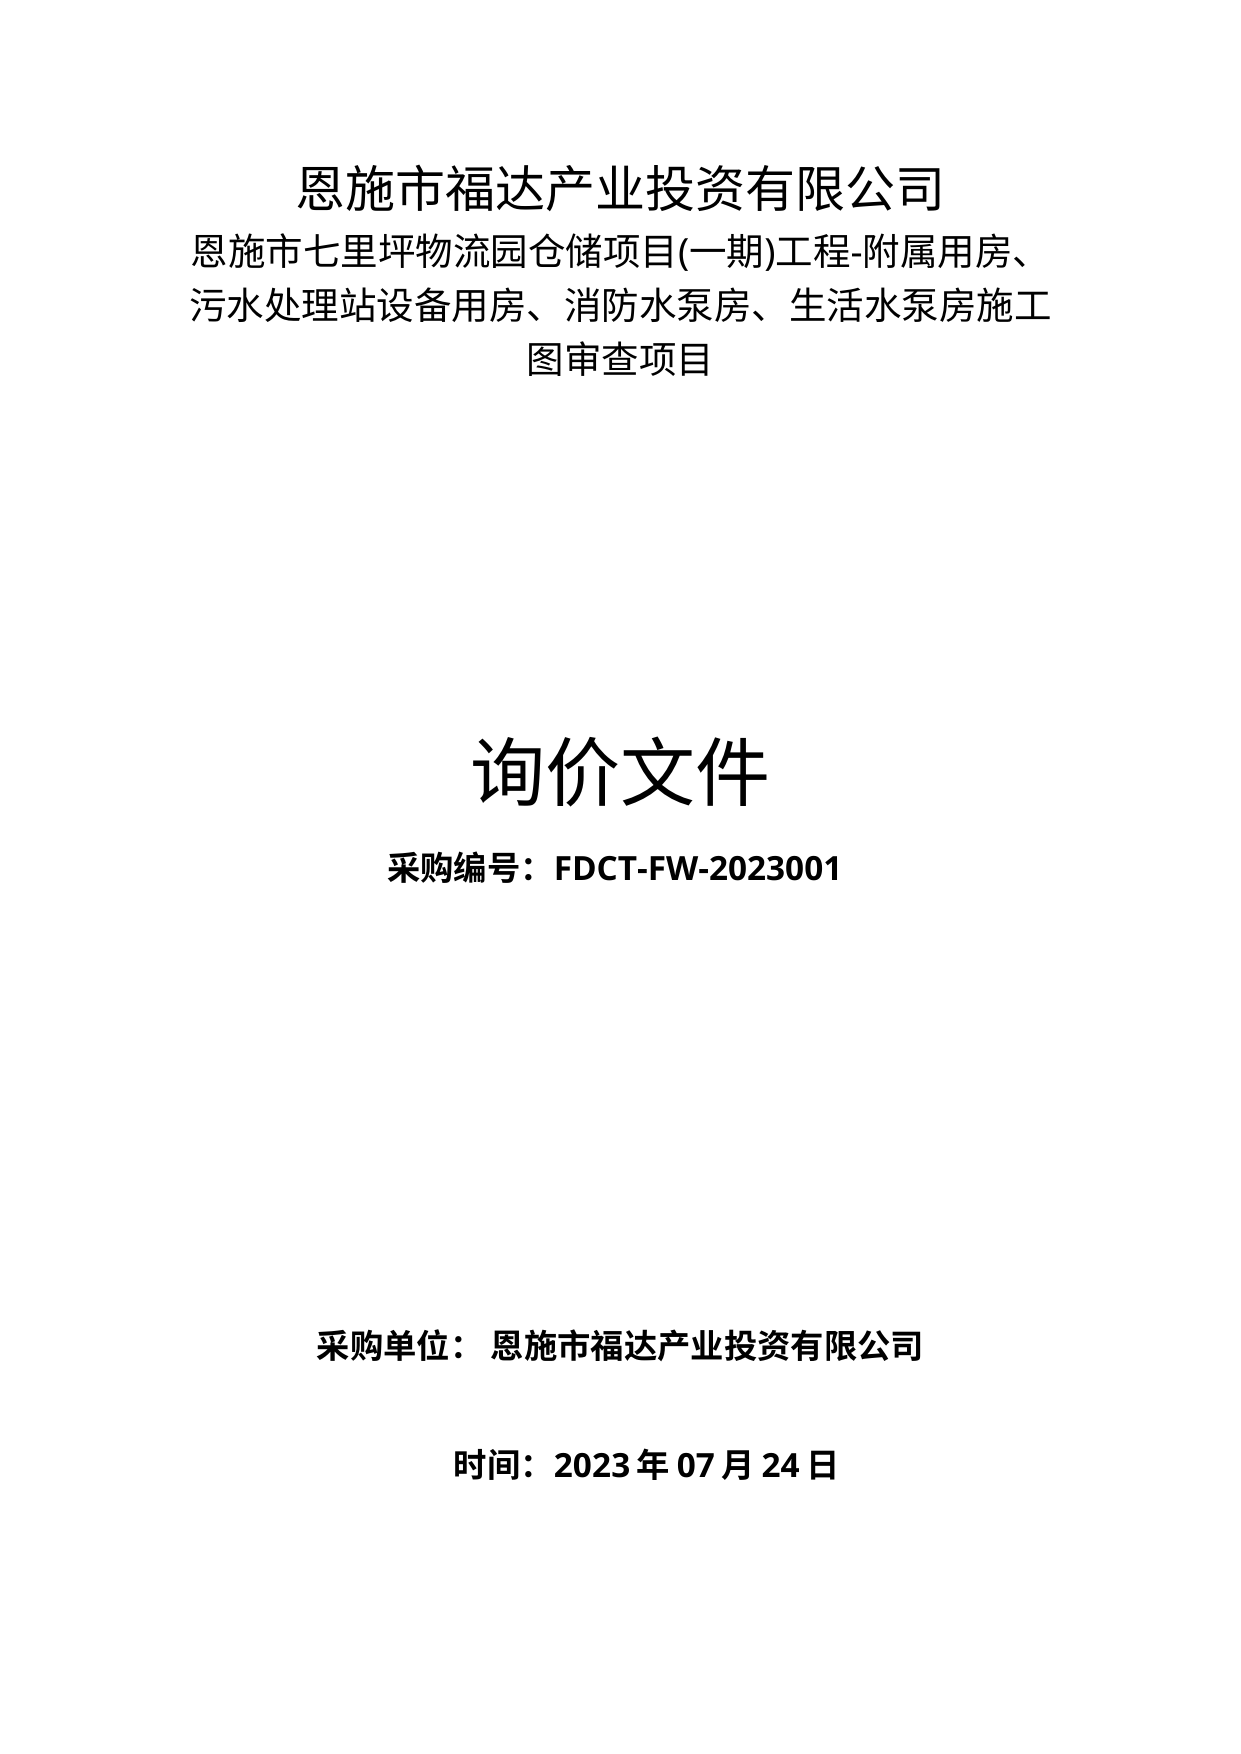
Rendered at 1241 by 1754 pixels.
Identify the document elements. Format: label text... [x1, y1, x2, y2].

subtitle 采购单位： 恩施市福达产业投资有限公司 [186, 1320, 1054, 1368]
text 采购编号：FDCT-FW-2023001 [186, 822, 1054, 894]
text 询价文件 [186, 713, 1054, 822]
text 时间：2023年07月24日 [186, 1419, 1054, 1492]
text 恩施市福达产业投资有限公司 [186, 149, 1054, 221]
text 恩施市七里坪物流园仓储项目(一期)工程-附属用房、污水处理站设备用房、消防水泵房、生活水泵房施工图审查项目 [186, 221, 1054, 384]
